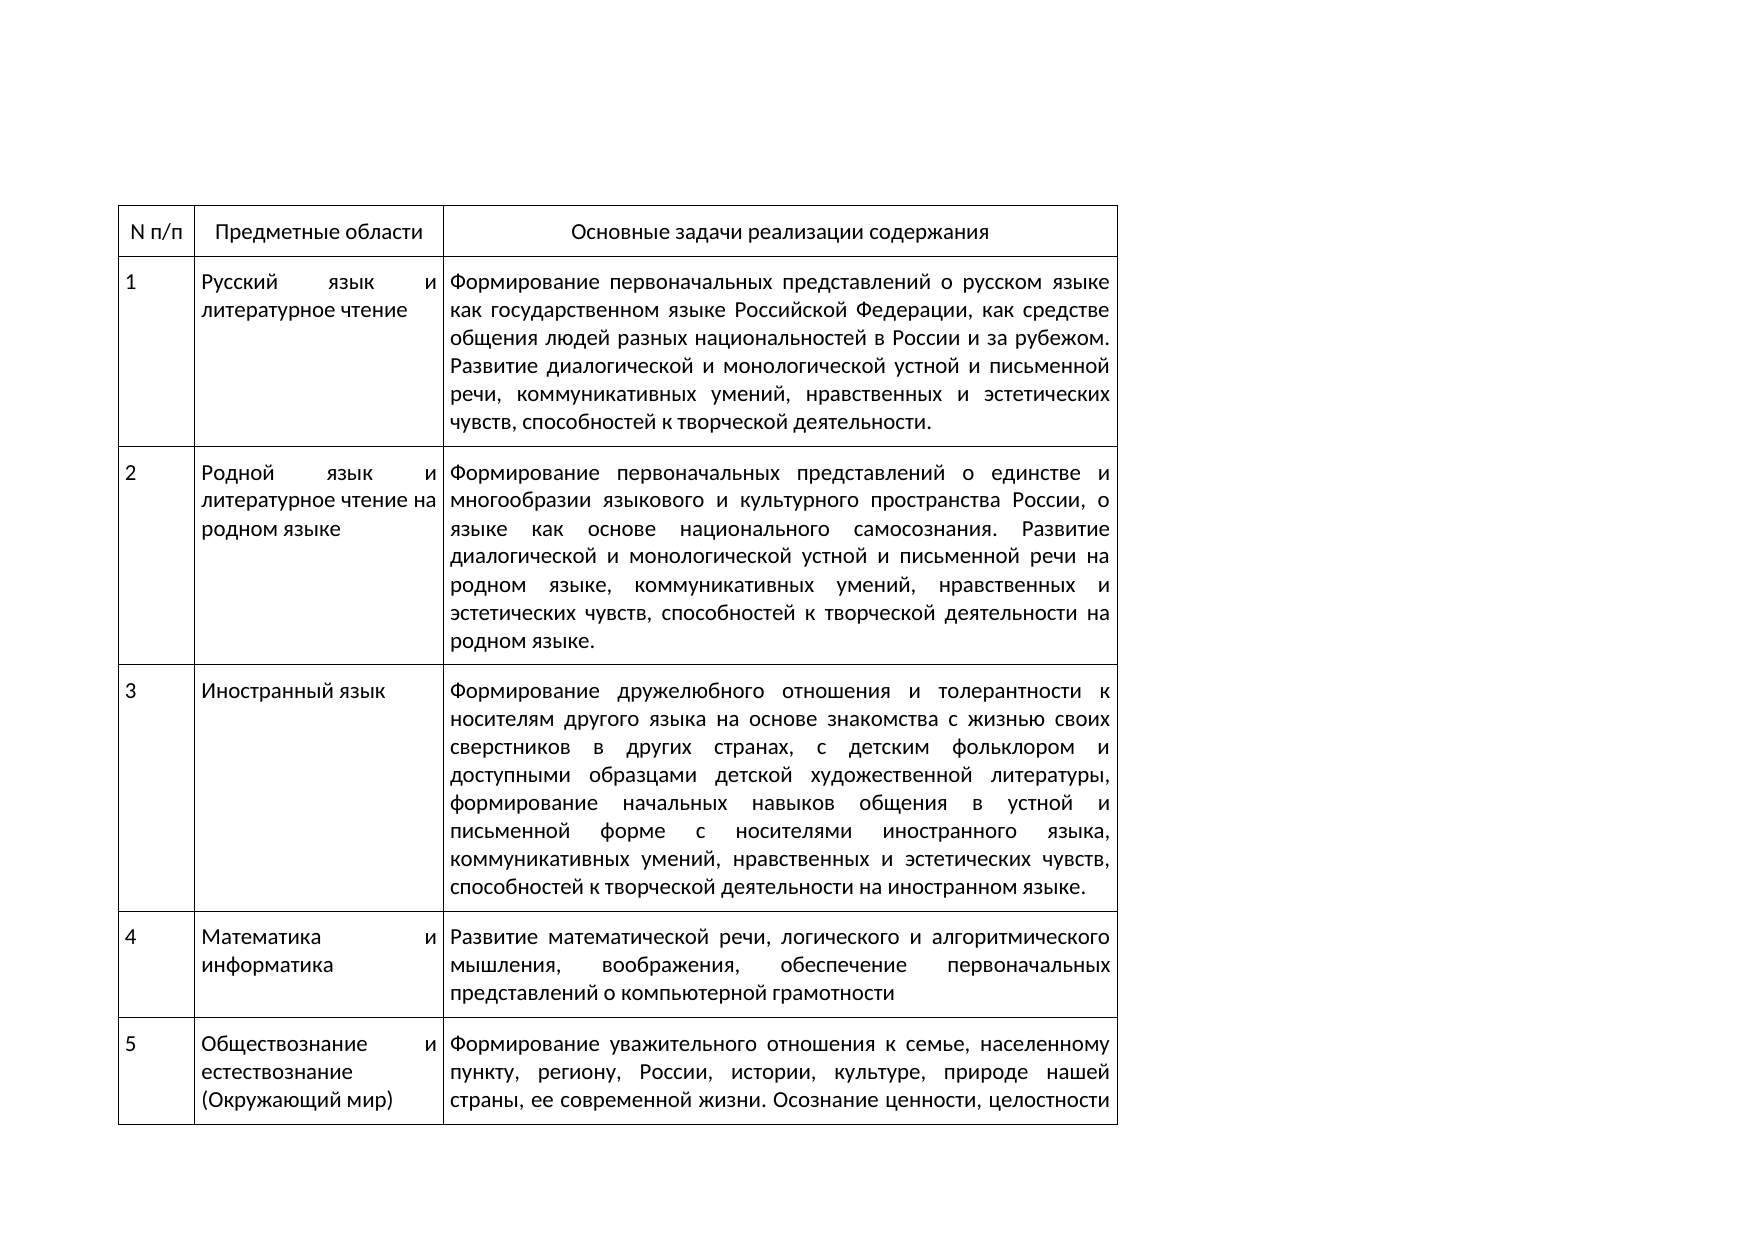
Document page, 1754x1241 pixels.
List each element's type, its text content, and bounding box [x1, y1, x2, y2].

table_cell 3 [119, 665, 194, 911]
table_header Предметные области [195, 206, 443, 256]
table_cell 4 [119, 912, 194, 1017]
table_cell Формирование первоначальных представлений о русском языке как государственном языке Российской Федерации, как средстве общения людей разных национальностей в России и за рубежом. Развитие диалогической и монологической устной и письменной речи, коммуникативных умений, нравственных и эстетических чувств, способностей к творческой деятельности. [444, 257, 1117, 446]
table_cell Формирование первоначальных представлений о единстве и многообразии языкового и культурного пространства России, о языке как основе национального самосознания. Развитие диалогической и монологической устной и письменной речи на родном языке, коммуникативных умений, нравственных и эстетических чувств, способностей к творческой деятельности на родном языке. [444, 447, 1117, 664]
table_header N п/п [119, 206, 194, 256]
table_cell Русский язык и литературное чтение [195, 257, 443, 446]
table_cell Развитие математической речи, логического и алгоритмического мышления, воображения, обеспечение первоначальных представлений о компьютерной грамотности [444, 912, 1117, 1017]
table_cell Иностранный язык [195, 665, 443, 911]
table_cell Математика и информатика [195, 912, 443, 1017]
table_header Основные задачи реализации содержания [444, 206, 1117, 256]
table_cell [444, 1018, 1117, 1123]
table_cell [195, 1018, 443, 1123]
table_cell 2 [119, 447, 194, 664]
table_cell 1 [119, 257, 194, 446]
table_cell Формирование дружелюбного отношения и толерантности к носителям другого языка на основе знакомства с жизнью своих сверстников в других странах, с детским фольклором и доступными образцами детской художественной литературы, формирование начальных навыков общения в устной и письменной форме с носителями иностранного языка, коммуникативных умений, нравственных и эстетических чувств, способностей к творческой деятельности на иностранном языке. [444, 665, 1117, 911]
table_cell 5 [119, 1018, 194, 1123]
table_cell Родной язык и литературное чтение на родном языке [195, 447, 443, 664]
